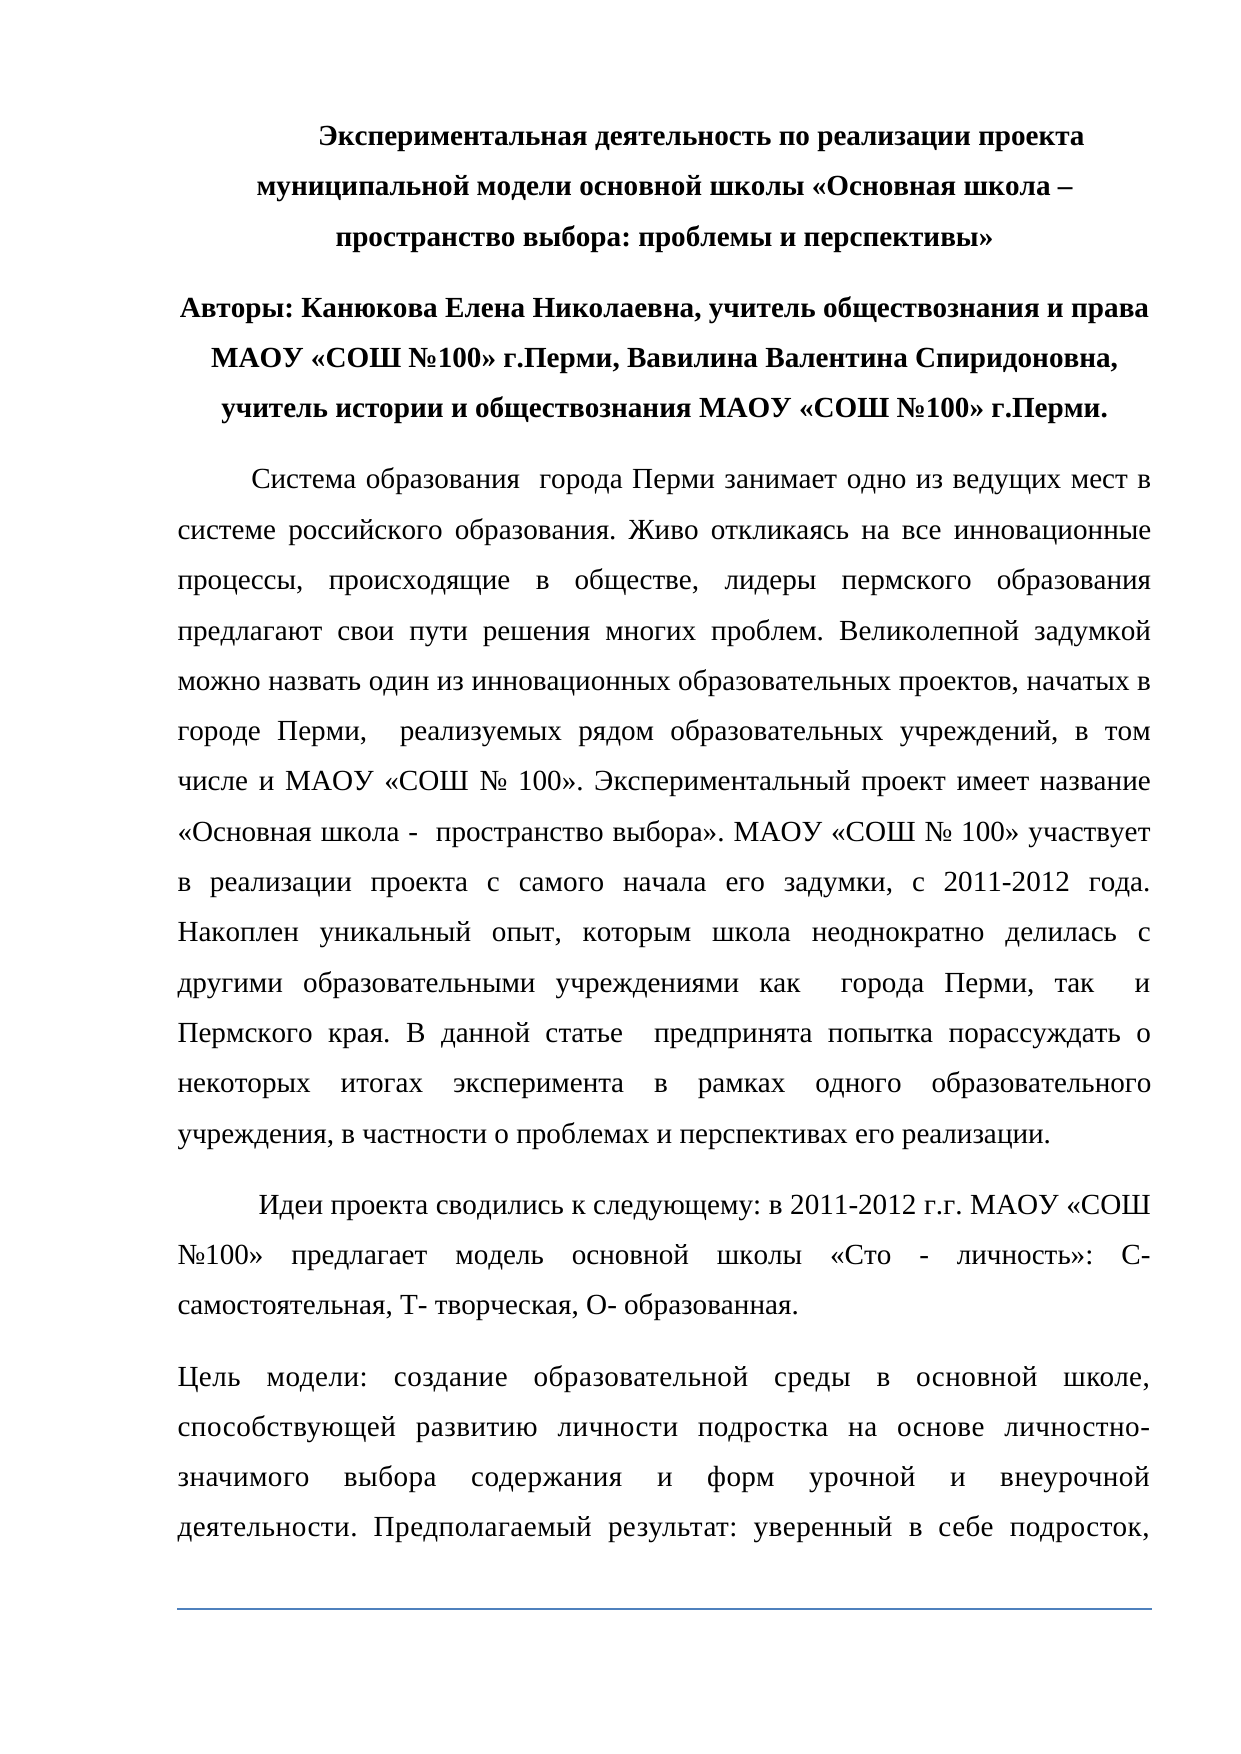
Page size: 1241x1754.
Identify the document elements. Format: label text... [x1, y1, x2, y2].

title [177, 1359, 1152, 1608]
text Идеи проекта сводились к следующему: в 2011-2012 г.г. МАОУ «СОШ №100» предлагает модель основной школы «Сто - личность»: С- самостоятельная, Т- творческая, О- образованная. [177, 1187, 1152, 1321]
text Авторы: Канюкова Елена Николаевна, учитель обществознания и права МАОУ «СОШ №100» г.Перми, Вавилина Валентина Спиридоновна, учитель истории и обществознания МАОУ «СОШ №100» г.Перми. [177, 290, 1152, 424]
text Система образования города Перми занимает одно из ведущих мест в системе российского образования. Живо откликаясь на все инновационные процессы, происходящие в обществе, лидеры пермского образования предлагают свои пути решения многих проблем. Великолепной задумкой можно назвать один из инновационных образовательных проектов, начатых в городе Перми, реализуемых рядом образовательных учреждений, в том числе и МАОУ «СОШ № 100». Экспериментальный проект имеет название «Основная школа - пространство выбора». МАОУ «СОШ № 100» участвует в реализации проекта с самого начала его задумки, с 2011-2012 года. Накоплен уникальный опыт, которым школа неоднократно делилась с другими образовательными учреждениями как города Перми, так и Пермского края. В данной статье предпринята попытка порассуждать о некоторых итогах эксперимента в рамках одного образовательного учреждения, в частности о проблемах и перспективах его реализации. [177, 462, 1152, 1149]
text Экспериментальная деятельность по реализации проекта муниципальной модели основной школы «Основная школа – пространство выбора: проблемы и перспективы» [177, 118, 1152, 252]
